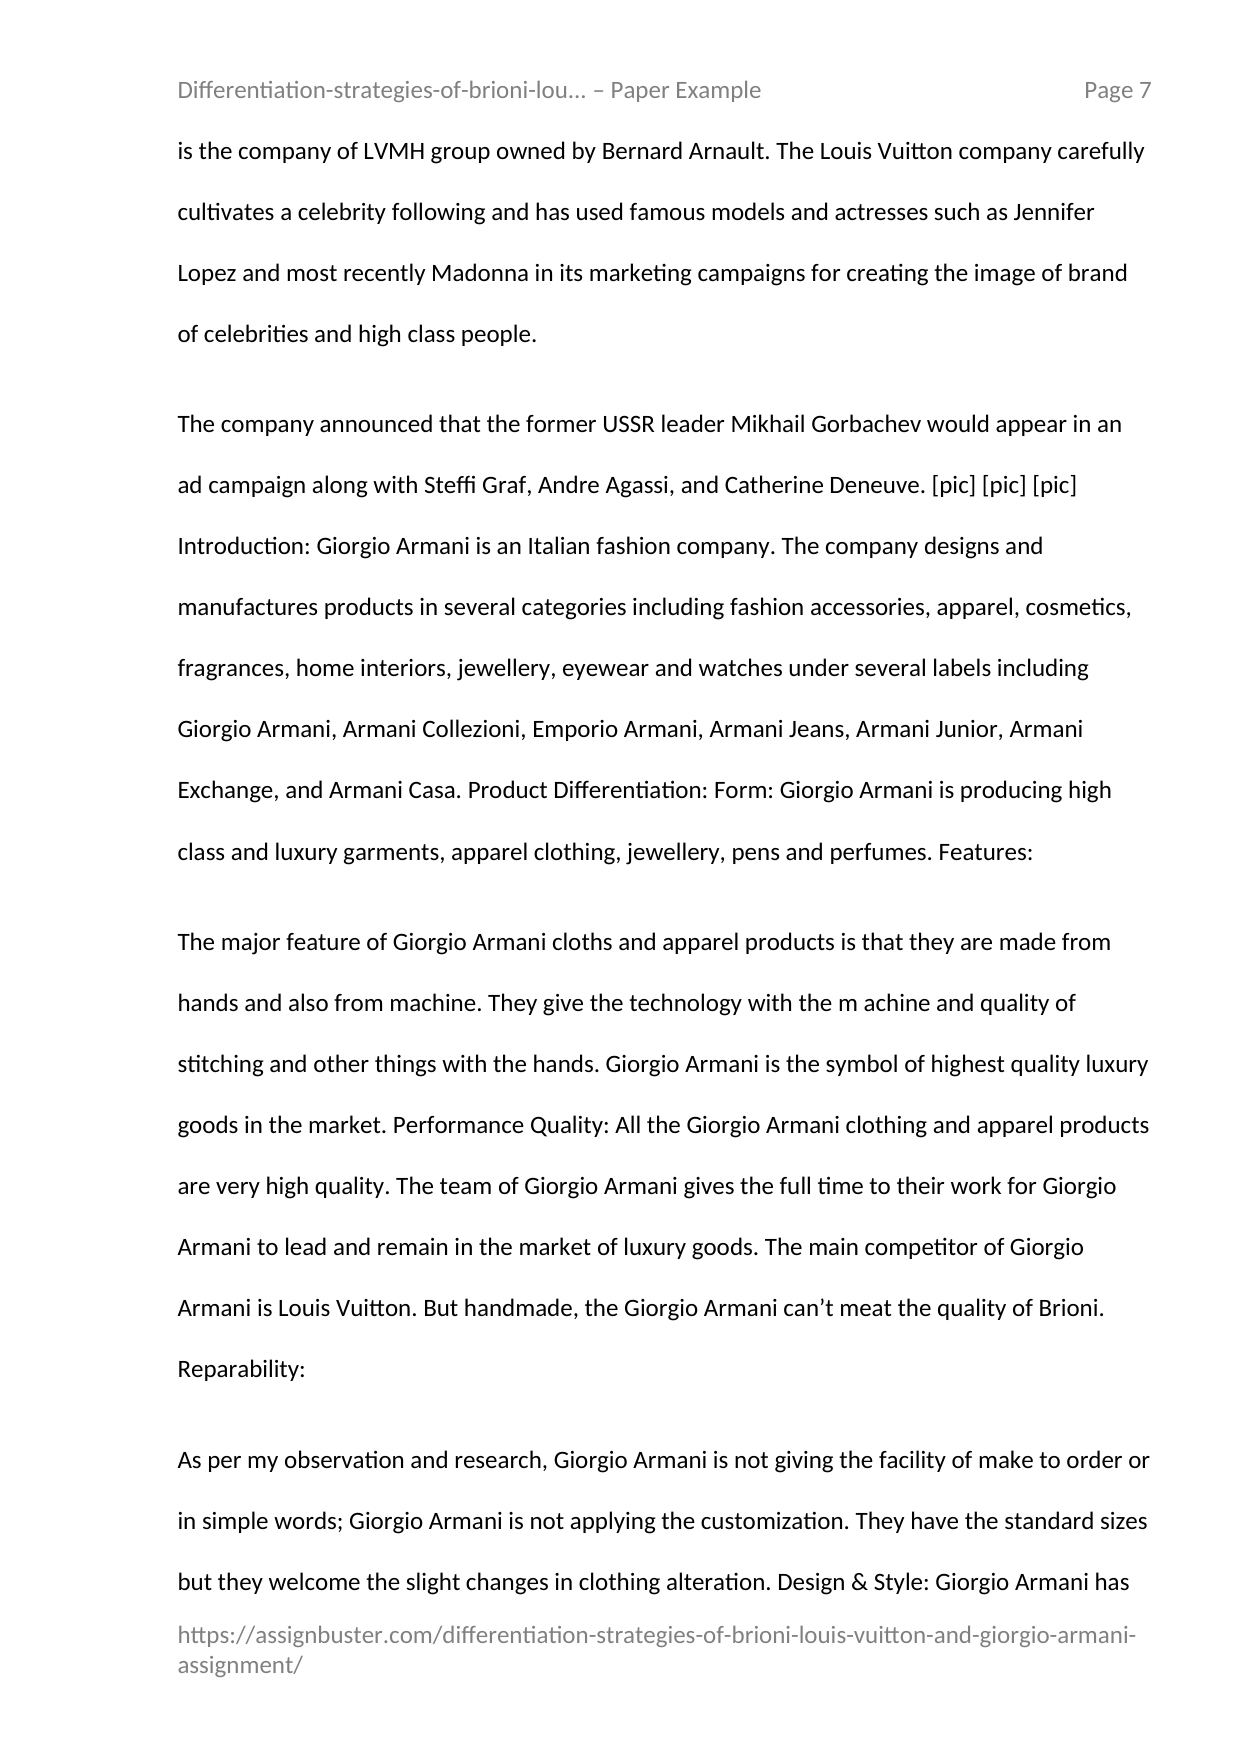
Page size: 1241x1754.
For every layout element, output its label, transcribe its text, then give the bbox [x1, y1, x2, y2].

text The major feature of Giorgio Armani cloths and apparel products is that they are made from hands and also from machine. They give the technology with the m achine and quality of stitching and other things with the hands. Giorgio Armani is the symbol of highest quality luxury goods in the market. Performance Quality: All the Giorgio Armani clothing and apparel products are very high quality. The team of Giorgio Armani gives the full time to their work for Giorgio Armani to lead and remain in the market of luxury goods. The main competitor of Giorgio Armani is Louis Vuitton. But handmade, the Giorgio Armani can’t meat the quality of Brioni. Reparability: [177, 926, 1152, 1384]
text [177, 1444, 1152, 1597]
text The company announced that the former USSR leader Mikhail Gorbachev would appear in an ad campaign along with Steffi Graf, Andre Agassi, and Catherine Deneuve. [pic] [pic] [pic] Introduction: Giorgio Armani is an Italian fashion company. The company designs and manufactures products in several categories including fashion accessories, apparel, cosmetics, fragrances, home interiors, jewellery, eyewear and watches under several labels including Giorgio Armani, Armani Collezioni, Emporio Armani, Armani Jeans, Armani Junior, Armani Exchange, and Armani Casa. Product Differentiation: Form: Giorgio Armani is producing high class and luxury garments, apparel clothing, jewellery, pens and perfumes. Features: [177, 408, 1152, 866]
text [177, 135, 1152, 348]
